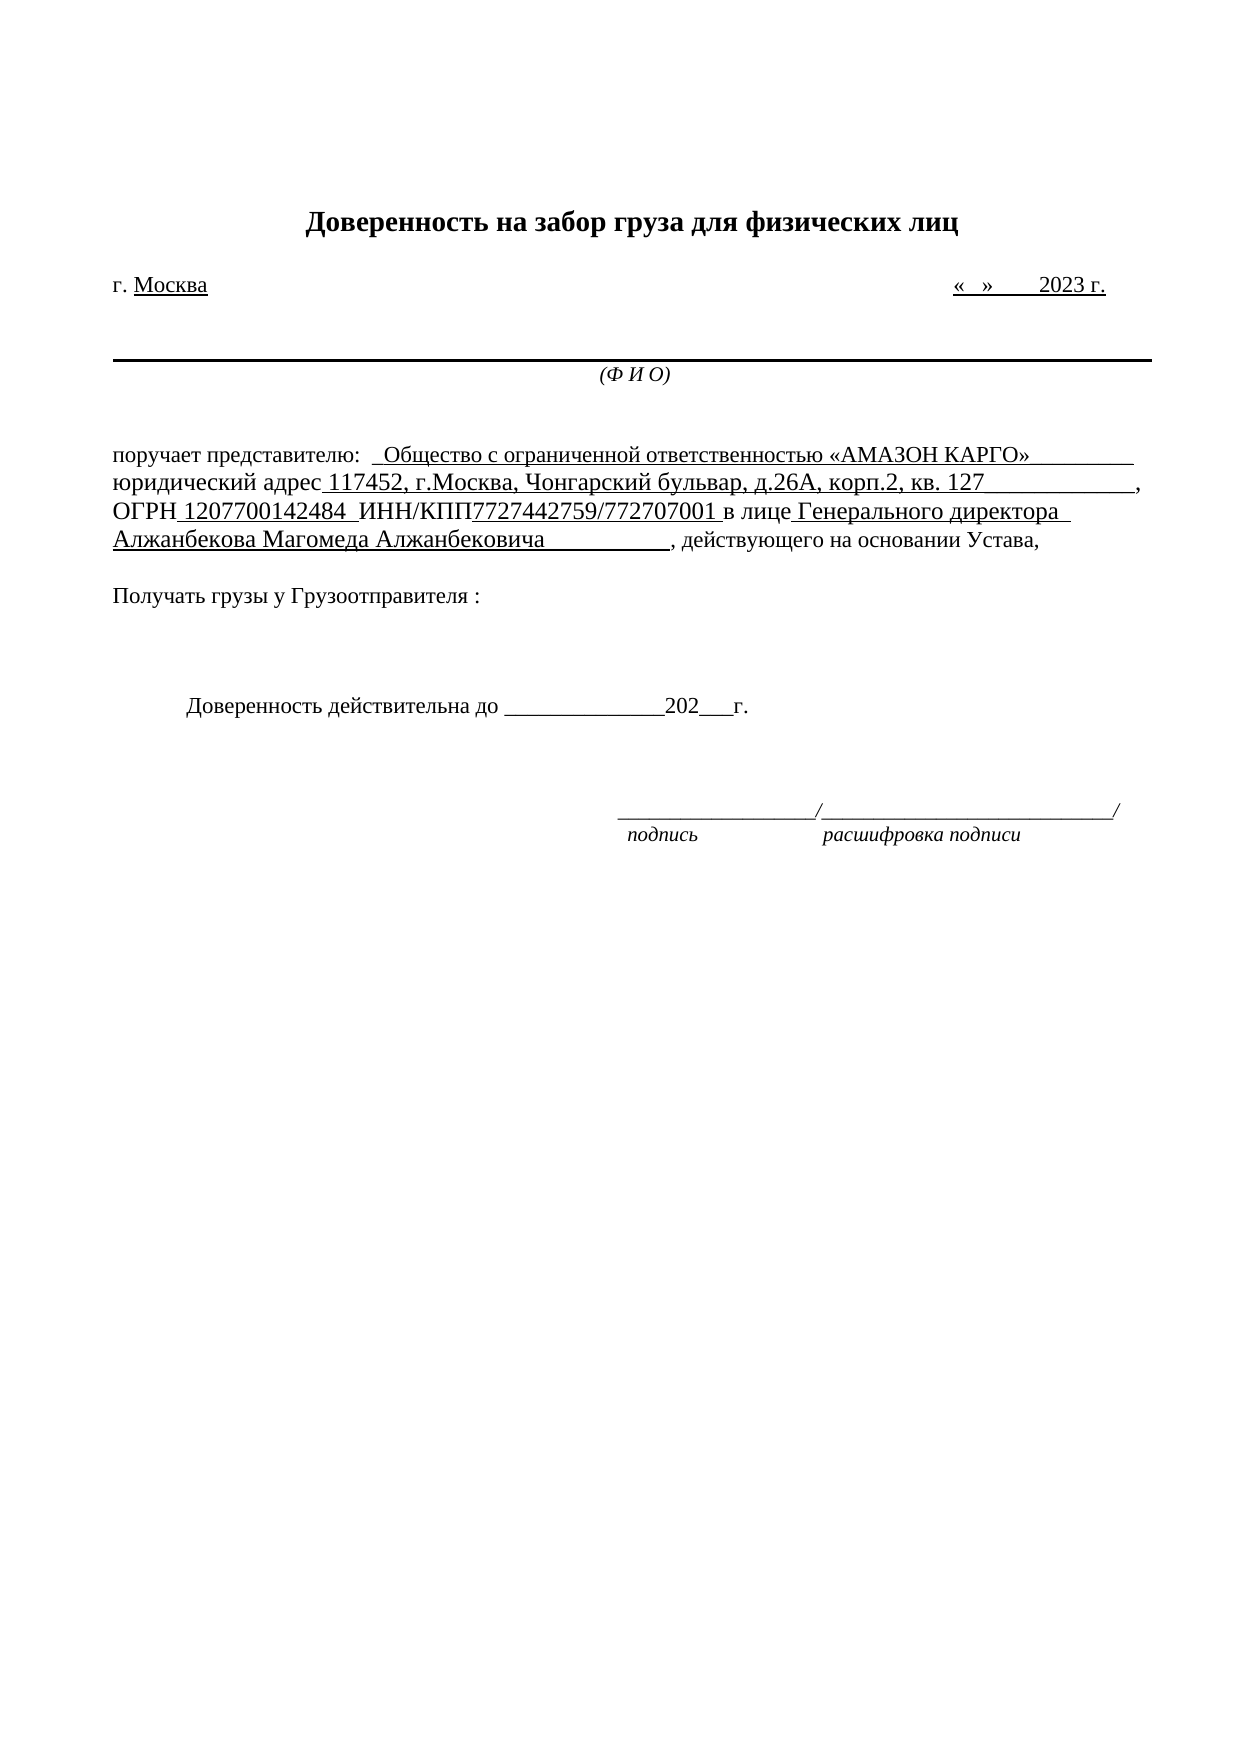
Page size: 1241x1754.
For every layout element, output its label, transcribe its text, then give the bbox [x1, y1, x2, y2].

text ___________________/____________________________/ [112, 798, 1152, 822]
text Получать грузы у Грузоотправителя : [112, 582, 1152, 608]
text поручает представителю: _Общество с ограниченной ответственностью «АМАЗОН КАРГО»_________ [112, 441, 1152, 467]
text подпись расшифровка подписи [112, 822, 1152, 846]
text юридический адрес 117452, г.Москва, Чонгарский бульвар, д.26А, корп.2, кв. 127____________, [112, 467, 1152, 496]
text г. Москва « » 2023 г. [112, 271, 1152, 298]
text Алжанбекова Магомеда Алжанбековича__________, действующего на основании Устава, [112, 524, 1152, 582]
text ОГРН 1207700142484 ИНН/КПП7727442759/772707001 в лице Генерального директора [112, 496, 1152, 524]
text Доверенность на забор груза для физических лиц [112, 204, 1152, 238]
text Доверенность действительна до ______________202___г. [112, 692, 1152, 719]
text (Ф И О) [112, 362, 1152, 386]
